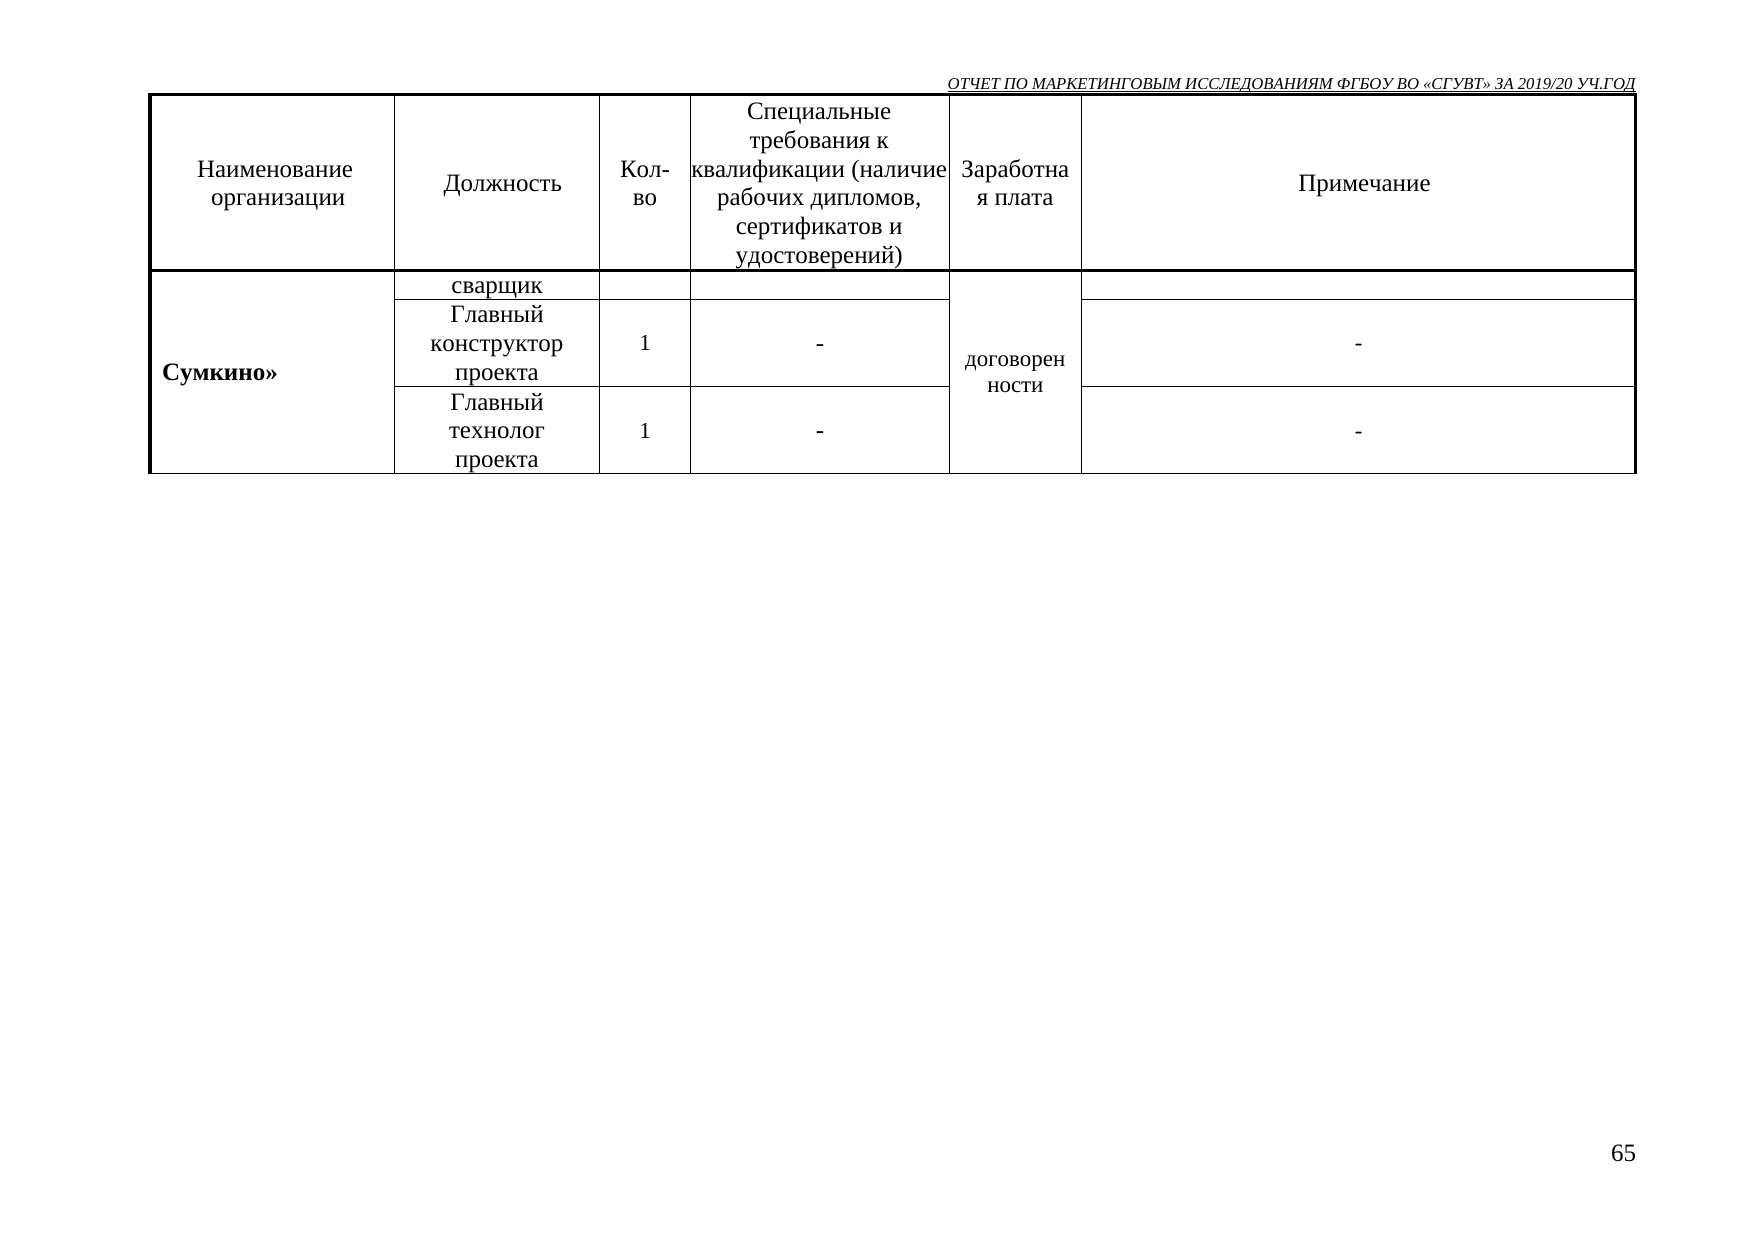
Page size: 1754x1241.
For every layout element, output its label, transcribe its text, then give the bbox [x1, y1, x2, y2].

table_cell Главный конструктор проекта [395, 300, 599, 386]
table_cell Главный технолог проекта [395, 387, 599, 473]
table_cell ООО «Судоремонт Сумкино» [152, 272, 394, 473]
table_cell - [691, 272, 949, 298]
table_cell - [1082, 272, 1634, 298]
table_header Наименование организации [152, 96, 394, 269]
table_header Специальные требования к квалификации (наличие рабочих дипломов, сертификатов и удостоверений) [691, 96, 949, 269]
table_cell - [691, 387, 949, 473]
table_cell По договоренности [950, 272, 1081, 473]
table_cell 1 [600, 387, 690, 473]
table_header Заработная плата [950, 96, 1081, 269]
table_header Должность [395, 96, 599, 269]
table_cell - [1082, 300, 1634, 386]
table_cell - [691, 300, 949, 386]
table_cell 1 [600, 300, 690, 386]
table_cell - [1082, 387, 1634, 473]
table_cell Главный сварщик [395, 272, 599, 298]
table_header Кол-во [600, 96, 690, 269]
table_header Примечание [1082, 96, 1634, 269]
table_cell 1 [600, 272, 690, 298]
